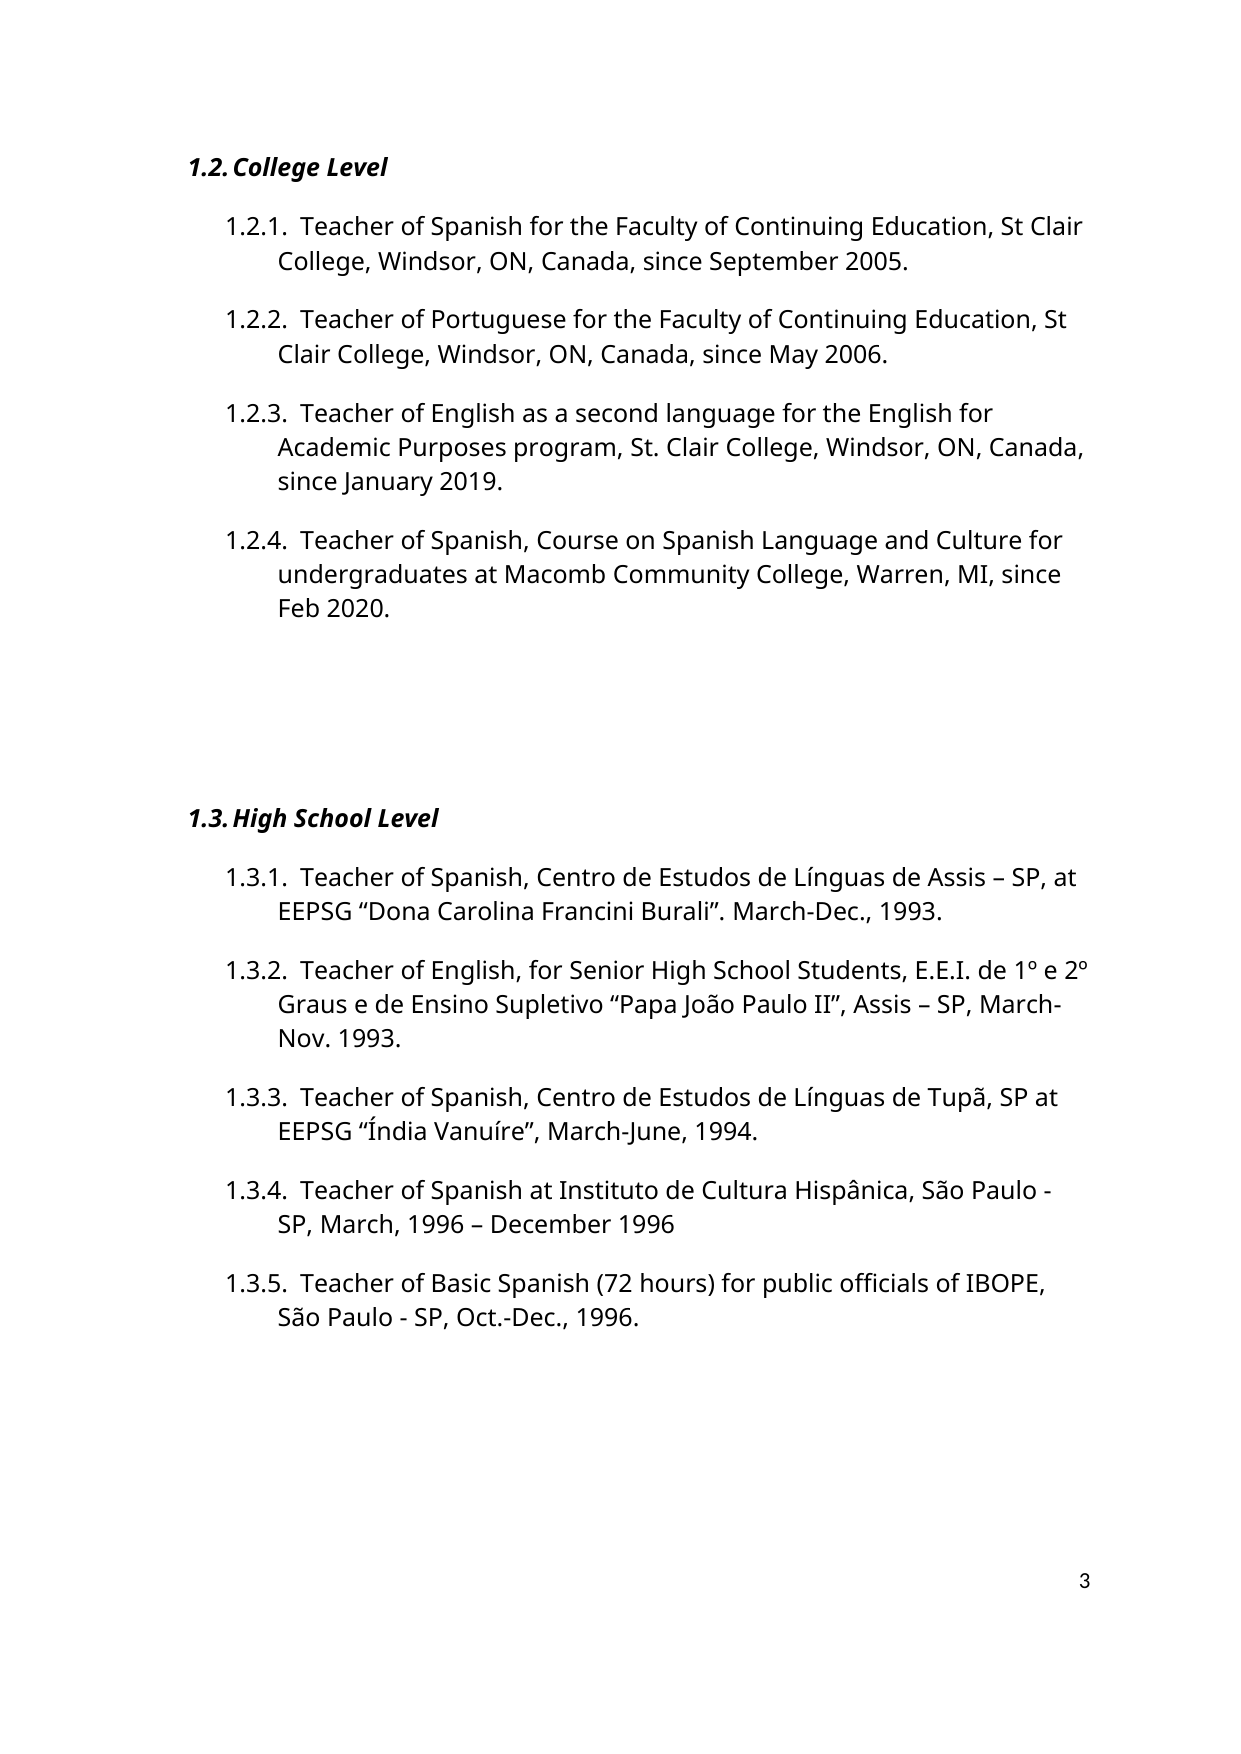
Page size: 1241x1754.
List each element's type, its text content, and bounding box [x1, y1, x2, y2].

list Teacher of Portuguese for the Faculty of Continuing Education, St Clair College, Windsor, ON, Canada, since May 2006. [225, 302, 1090, 370]
list Teacher of English, for Senior High School Students, E.E.I. de 1º e 2º Graus e de Ensino Supletivo “Papa João Paulo II”, Assis – SP, March-Nov. 1993. [225, 952, 1090, 1055]
list Teacher of Basic Spanish (72 hours) for public officials of IBOPE, São Paulo - SP, Oct.-Dec., 1996. [225, 1266, 1090, 1334]
list Teacher of English as a second language for the English for Academic Purposes program, St. Clair College, Windsor, ON, Canada, since January 2019. [225, 395, 1090, 497]
list High School Level [187, 800, 1090, 834]
list College Level [187, 150, 1090, 184]
list Teacher of Spanish at Instituto de Cultura Hispânica, - SP, March, 1996 – December 1996 [225, 1173, 1090, 1241]
list Teacher of Spanish, Course on Spanish Language and Culture for undergraduates at Macomb Community College, Warren, MI, since Feb 2020. [225, 522, 1090, 625]
list Teacher of Spanish for the Faculty of Continuing Education, St Clair College, Windsor, ON, Canada, since September 2005. [225, 209, 1090, 277]
list Teacher of Spanish, Centro de Estudos de Línguas de Assis – SP, at EEPSG “Dona Carolina Francini Burali”. March-Dec., 1993. [225, 859, 1090, 927]
list Teacher of Spanish, Centro de Estudos de Línguas de Tupã, SP at EEPSG “Índia Vanuíre”, March-June, 1994. [225, 1080, 1090, 1148]
